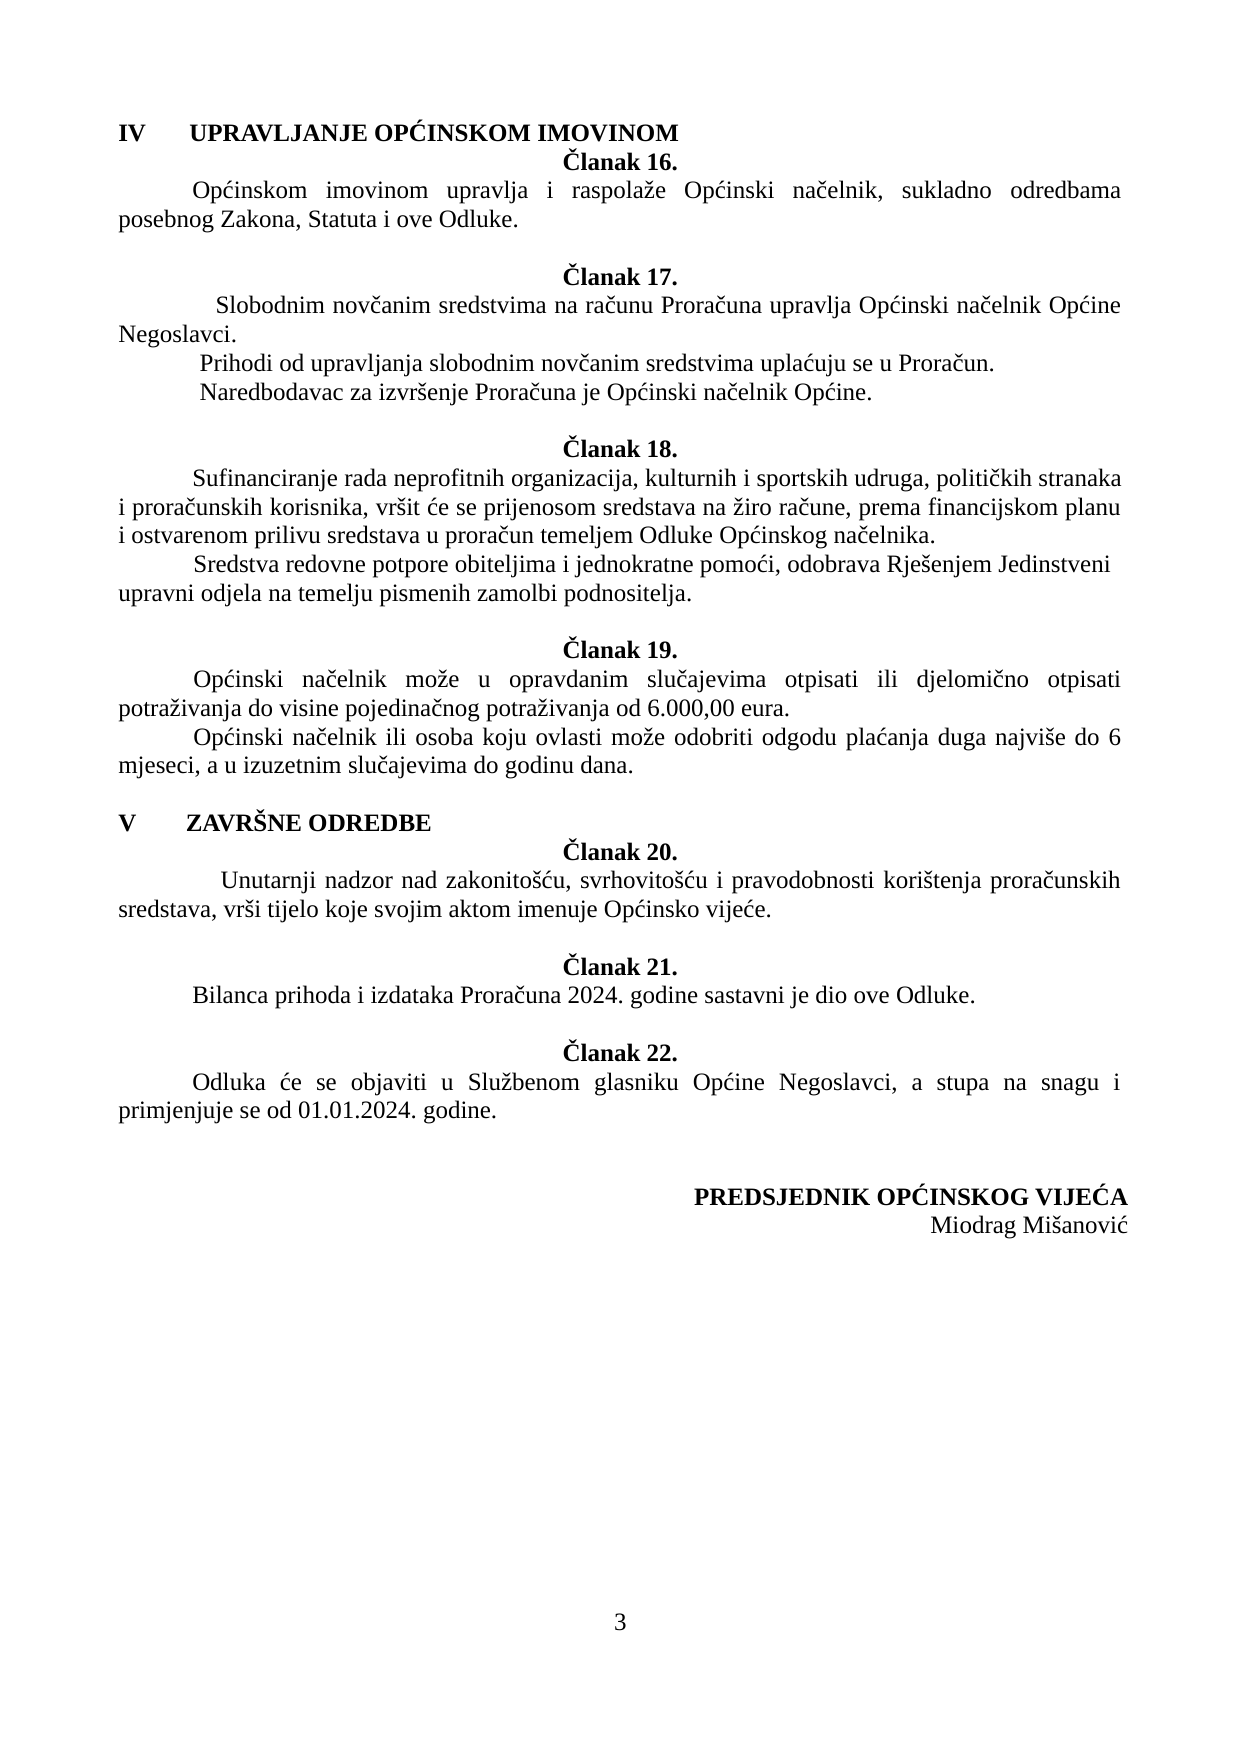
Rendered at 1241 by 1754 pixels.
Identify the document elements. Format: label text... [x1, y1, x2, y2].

text Članak 19. [118, 636, 1122, 664]
text Sufinanciranje rada neprofitnih organizacija, kulturnih i sportskih udruga, političkih stranaka i proračunskih korisnika, vršit će se prijenosom sredstava na žiro račune, prema financijskom planu i ostvarenom prilivu sredstava u proračun temeljem Odluke Općinskog načelnika. [118, 463, 1122, 549]
text Članak 16. [118, 147, 1122, 176]
text Odluka će se objaviti u Službenom glasniku Općine Negoslavci, a stupa na snagu i primjenjuje se od 01.01.2024. godine. [118, 1067, 1122, 1124]
text IV UPRAVLJANJE OPĆINSKOM IMOVINOM [118, 118, 1122, 147]
text Bilanca prihoda i izdataka Proračuna 2024. godine sastavni je dio ove Odluke. [118, 981, 1122, 1009]
text Članak 17. [118, 262, 1122, 291]
text Miodrag Mišanović [118, 1211, 1128, 1239]
text V ZAVRŠNE ODREDBE [118, 808, 1122, 837]
text Članak 21. [118, 952, 1122, 981]
text Slobodnim novčanim sredstvima na računu Proračuna upravlja Općinski načelnik Općine Negoslavci. [118, 291, 1122, 348]
text Unutarnji nadzor nad zakonitošću, svrhovitošću i pravodobnosti korištenja proračunskih sredstava, vrši tijelo koje svojim aktom imenuje Općinsko vijeće. [118, 866, 1122, 923]
text Članak 22. [118, 1038, 1122, 1067]
text Članak 20. [118, 837, 1122, 866]
text Članak 18. [118, 434, 1122, 463]
text Općinski načelnik može u opravdanim slučajevima otpisati ili djelomično otpisati potraživanja do visine pojedinačnog potraživanja od 6.000,00 eura. [118, 664, 1122, 722]
text Naredbodavac za izvršenje Proračuna je Općinski načelnik Općine. [118, 377, 1122, 406]
text Prihodi od upravljanja slobodnim novčanim sredstvima uplaćuju se u Proračun. [118, 348, 1122, 377]
text Općinski načelnik ili osoba koju ovlasti može odobriti odgodu plaćanja duga najviše do 6 mjeseci, a u izuzetnim slučajevima do godinu dana. [118, 722, 1122, 779]
text Općinskom imovinom upravlja i raspolaže Općinski načelnik, sukladno odredbama posebnog Zakona, Statuta i ove Odluke. [118, 176, 1122, 233]
text PREDSJEDNIK OPĆINSKOG VIJEĆA [118, 1182, 1128, 1211]
text Sredstva redovne potpore obiteljima i jednokratne pomoći, odobrava Rješenjem Jedinstveni upravni odjela na temelju pismenih zamolbi podnositelja. [118, 549, 1122, 607]
